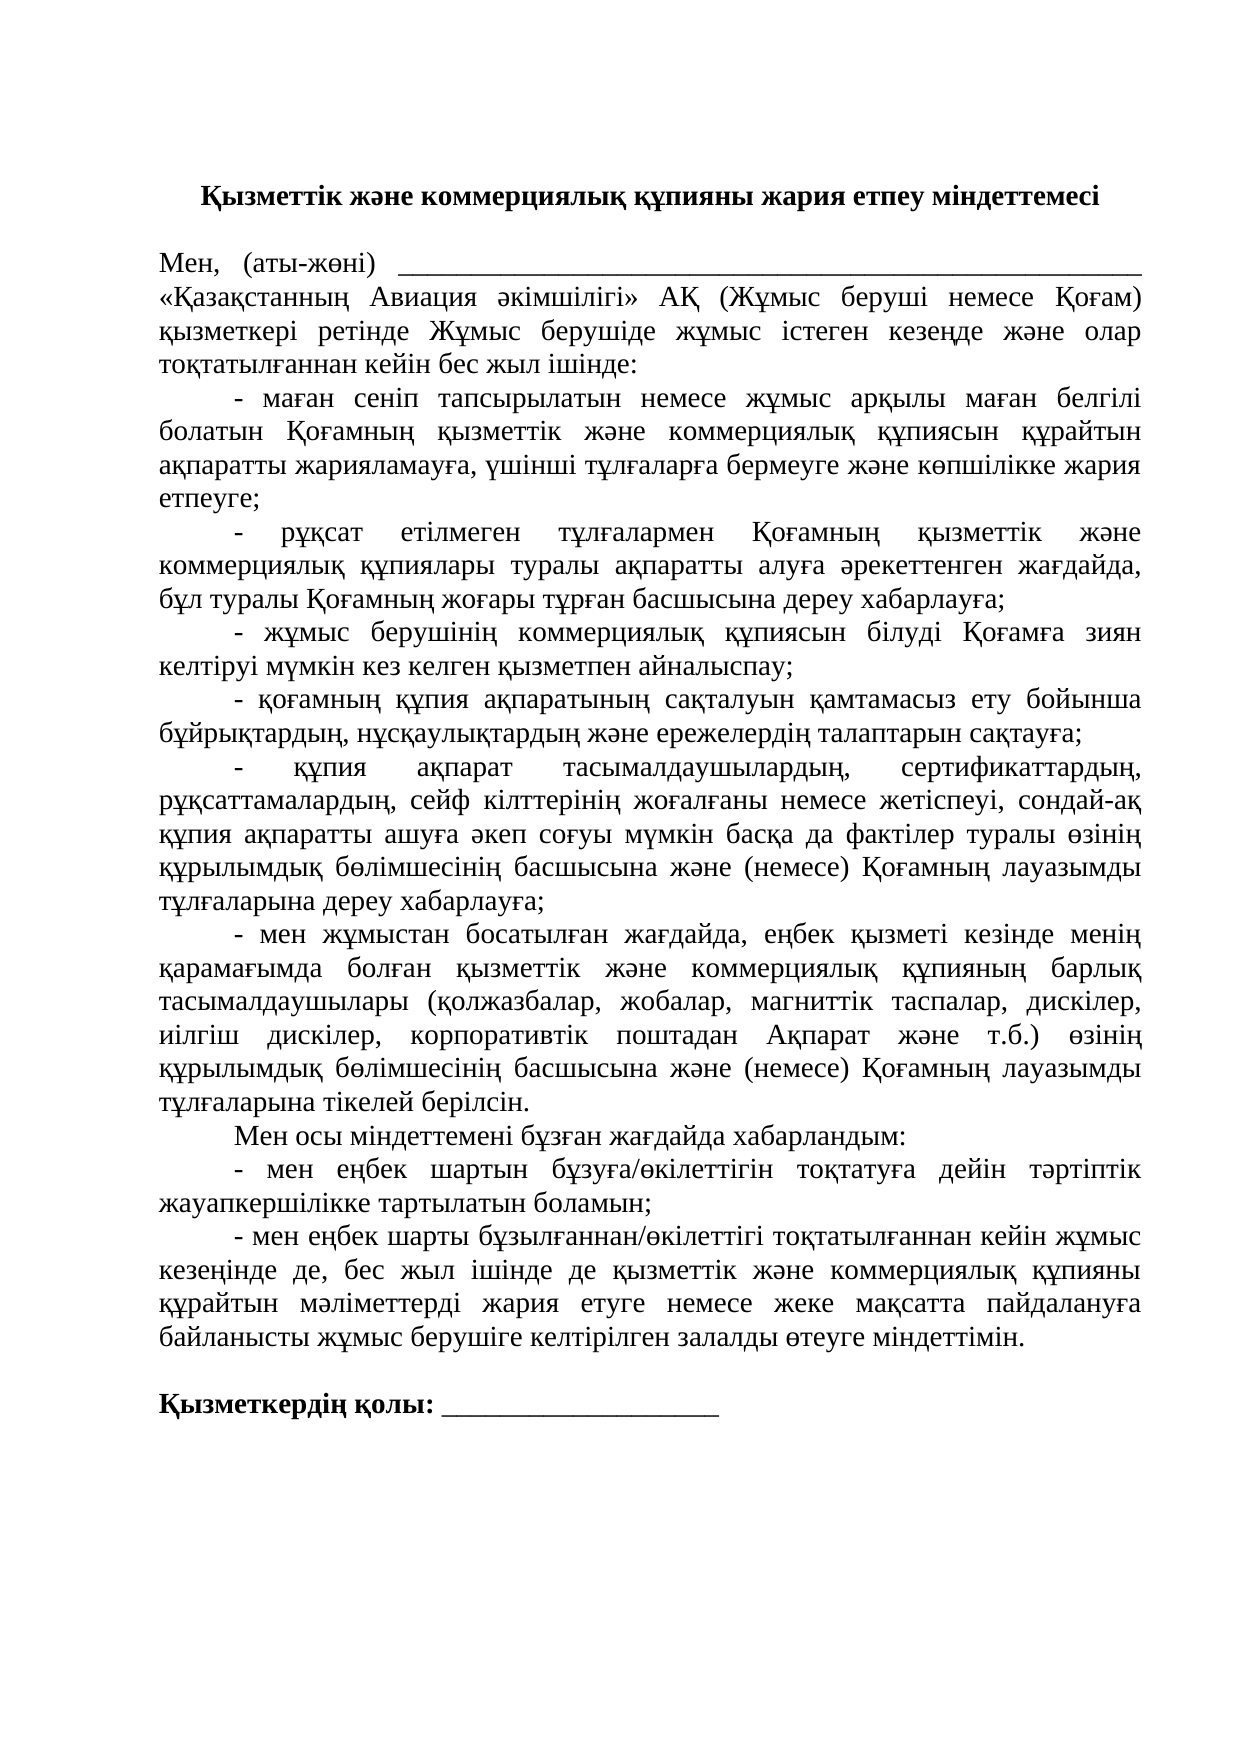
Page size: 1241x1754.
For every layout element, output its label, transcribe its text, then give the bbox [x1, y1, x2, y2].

text - құпия ақпарат тасымалдаушылардың, сертификаттардың, рұқсаттамалардың, сейф кілттерінің жоғалғаны немесе жетіспеуі, сондай-ақ құпия ақпаратты ашуға әкеп соғуы мүмкін басқа да фактілер туралы өзінің құрылымдық бөлімшесінің басшысына және (немесе) Қоғамның лауазымды тұлғаларына дереу хабарлауға; [158, 749, 1142, 916]
text - мен еңбек шартын бұзуға/өкілеттігін тоқтатуға дейін тәртіптік жауапкершілікке тартылатын боламын; [158, 1151, 1142, 1218]
text - қоғамның құпия ақпаратының сақталуын қамтамасыз ету бойынша бұйрықтардың, нұсқаулықтардың және ережелердің талаптарын сақтауға; [158, 682, 1142, 749]
text Мен, (аты-жөні) ___________________________________________________ «Қазақстанның Авиация әкімшілігі» АҚ (Жұмыс беруші немесе Қоғам) қызметкері ретінде Жұмыс берушіде жұмыс істеген кезеңде және олар тоқтатылғаннан кейін бес жыл ішінде: [158, 246, 1142, 380]
text - мен еңбек шарты бұзылғаннан/өкілеттігі тоқтатылғаннан кейін жұмыс кезеңінде де, бес жыл ішінде де қызметтік және коммерциялық құпияны құрайтын мәліметтерді жария етуге немесе жеке мақсатта пайдалануға байланысты жұмыс берушіге келтірілген залалды өтеуге міндеттімін. [158, 1218, 1142, 1352]
text - жұмыс берушінің коммерциялық құпиясын білуді Қоғамға зиян келтіруі мүмкін кез келген қызметпен айналыспау; [158, 614, 1142, 682]
text - маған сеніп тапсырылатын немесе жұмыс арқылы маған белгілі болатын Қоғамның қызметтік және коммерциялық құпиясын құрайтын ақпаратты жарияламауға, үшінші тұлғаларға бермеуге және көпшілікке жария етпеуге; [158, 380, 1142, 514]
text Қызметтік және коммерциялық құпияны жария етпеу міндеттемесі [158, 178, 1142, 212]
text Қызметкердің қолы: ___________________ [158, 1386, 1142, 1419]
text Мен осы міндеттемені бұзған жағдайда хабарландым: [158, 1118, 1142, 1151]
text - рұқсат етілмеген тұлғалармен Қоғамның қызметтік және коммерциялық құпиялары туралы ақпаратты алуға әрекеттенген жағдайда, бұл туралы Қоғамның жоғары тұрған басшысына дереу хабарлауға; [158, 514, 1142, 614]
text - мен жұмыстан босатылған жағдайда, еңбек қызметі кезінде менің қарамағымда болған қызметтік және коммерциялық құпияның барлық тасымалдаушылары (қолжазбалар, жобалар, магниттік таспалар, дискілер, иілгіш дискілер, корпоративтік поштадан Ақпарат және т.б.) өзінің құрылымдық бөлімшесінің басшысына және (немесе) Қоғамның лауазымды тұлғаларына тікелей берілсін. [158, 916, 1142, 1118]
